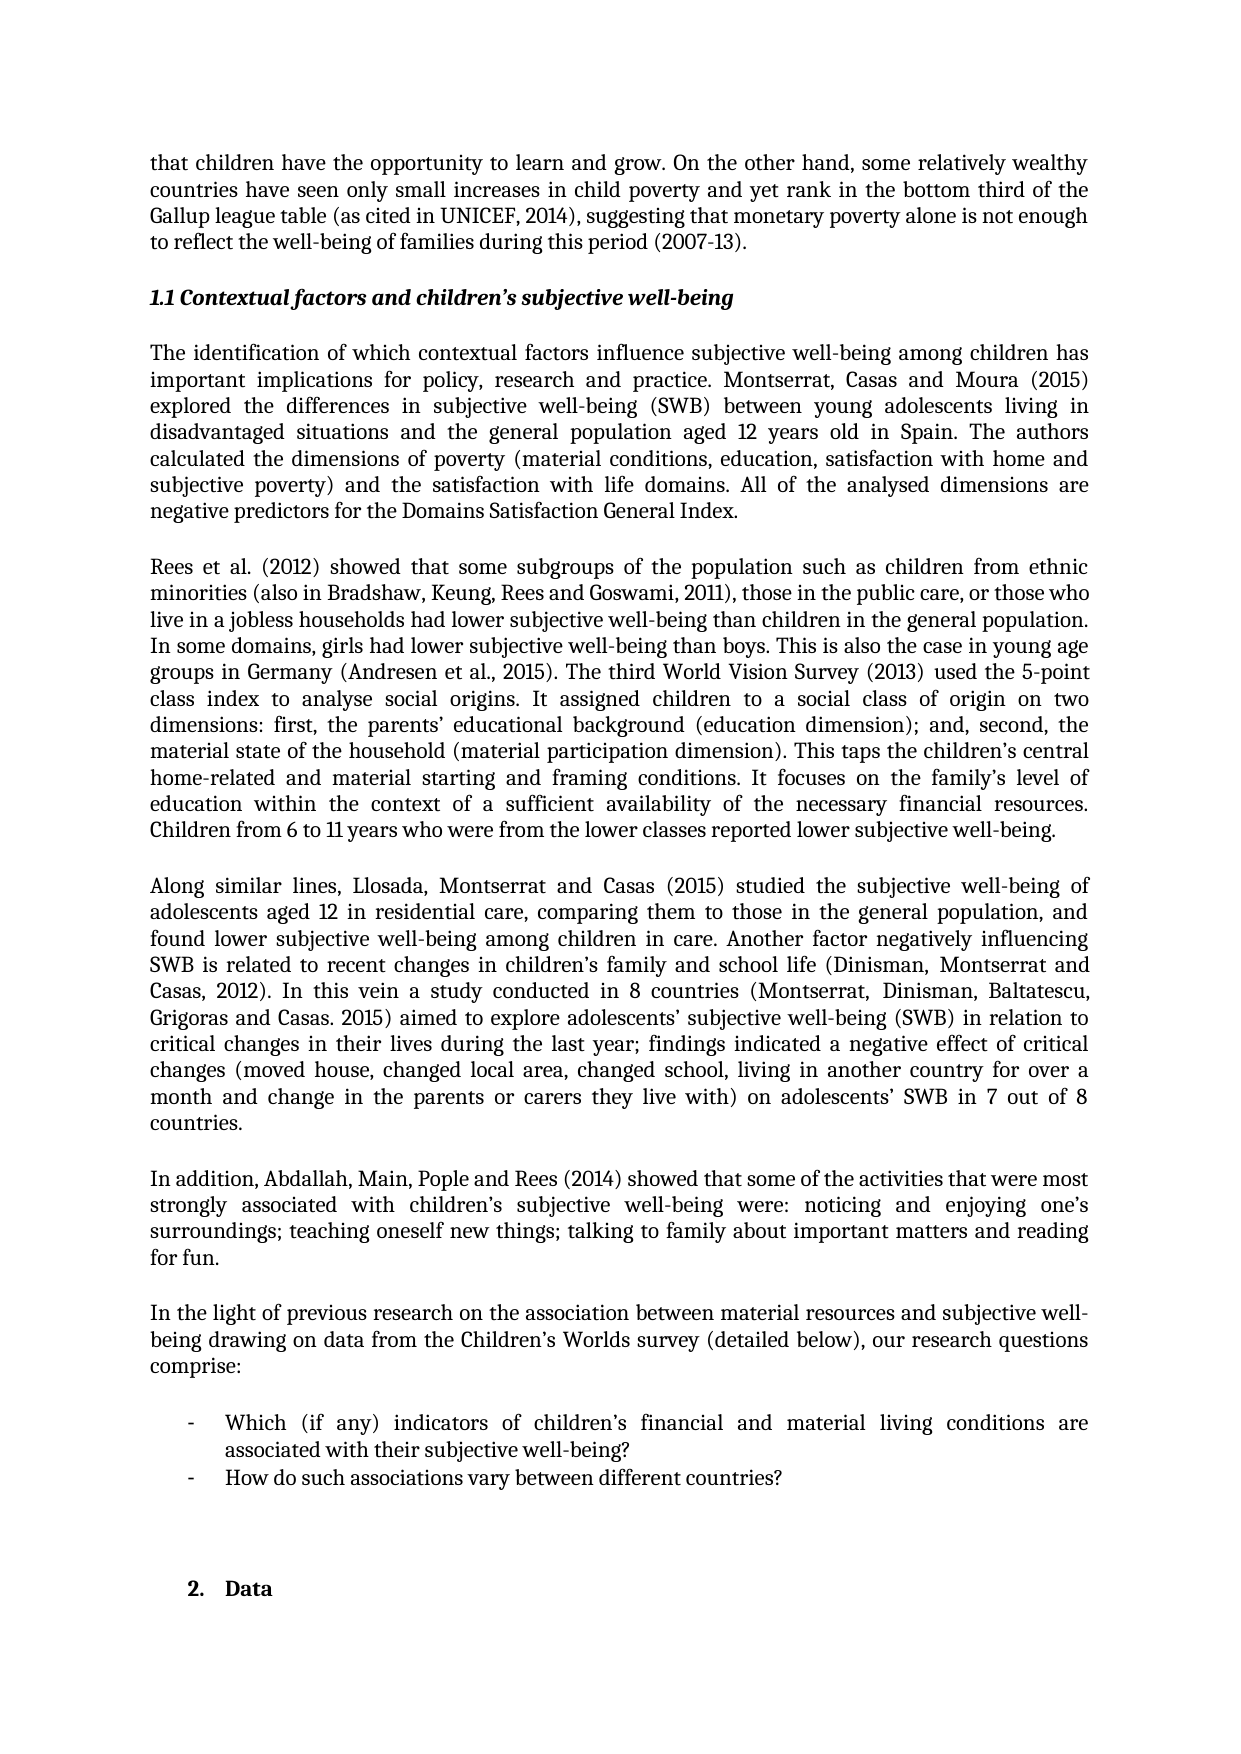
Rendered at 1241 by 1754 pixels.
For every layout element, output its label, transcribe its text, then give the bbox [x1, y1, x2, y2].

list How do such associations vary between different countries? [187, 1463, 1090, 1491]
text The identification of which contextual factors influence subjective well-being among children has important implications for policy, research and practice. Montserrat, Casas and Moura (2015) explored the differences in subjective well-being (SWB) between young adolescents living in disadvantaged situations and the general population aged 12 years old in Spain. The authors calculated the dimensions of poverty (material conditions, education, satisfaction with home and subjective poverty) and the satisfaction with life domains. All of the analysed dimensions are negative predictors for the Domains Satisfaction General Index. [150, 340, 1090, 524]
list Data [187, 1575, 1090, 1602]
text In the light of previous research on the association between material resources and subjective well-being drawing on data from the Children’s Worlds survey (detailed below), our research questions comprise: [150, 1300, 1090, 1379]
text Along similar lines, Llosada, Montserrat and Casas (2015) studied the subjective well-being of adolescents aged 12 in residential care, comparing them to those in the general population, and found lower subjective well-being among children in care. Another factor negatively influencing SWB is related to recent changes in children’s family and school life (Dinisman, Montserrat and Casas, 2012). In this vein a study conducted in 8 countries (Montserrat, Dinisman, Baltatescu, Grigoras and Casas. 2015) aimed to explore adolescents’ subjective well-being (SWB) in relation to critical changes in their lives during the last year; findings indicated a negative effect of critical changes (moved house, changed local area, changed school, living in another country for over a month and change in the parents or carers they live with) on adolescents’ SWB in 7 out of 8 countries. [150, 873, 1090, 1136]
text In addition, Abdallah, Main, Pople and Rees (2014) showed that some of the activities that were most strongly associated with children’s subjective well-being were: noticing and enjoying one’s surroundings; teaching oneself new things; talking to family about important matters and reading for fun. [150, 1166, 1090, 1271]
list Which (if any) indicators of children’s financial and material living conditions are associated with their subjective well-being? [187, 1408, 1090, 1463]
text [150, 150, 1090, 255]
text 1.1 Contextual factors and children’s subjective well-being [150, 284, 1090, 311]
text Rees et al. (2012) showed that some subgroups of the population such as children from ethnic minorities (also in Bradshaw, Keung, Rees and Goswami, 2011), those in the public care, or those who live in a jobless households had lower subjective well-being than children in the general population. In some domains, girls had lower subjective well-being than boys. This is also the case in young age groups in Germany (Andresen et al., 2015). The third World Vision Survey (2013) used the 5-point class index to analyse social origins. It assigned children to a social class of origin on two dimensions: first, the parents’ educational background (education dimension); and, second, the material state of the household (material participation dimension). This taps the children’s central home-related and material starting and framing conditions. It focuses on the family’s level of education within the context of a sufficient availability of the necessary financial resources. Children from 6 to 11 years who were from the lower classes reported lower subjective well-being. [150, 554, 1090, 844]
